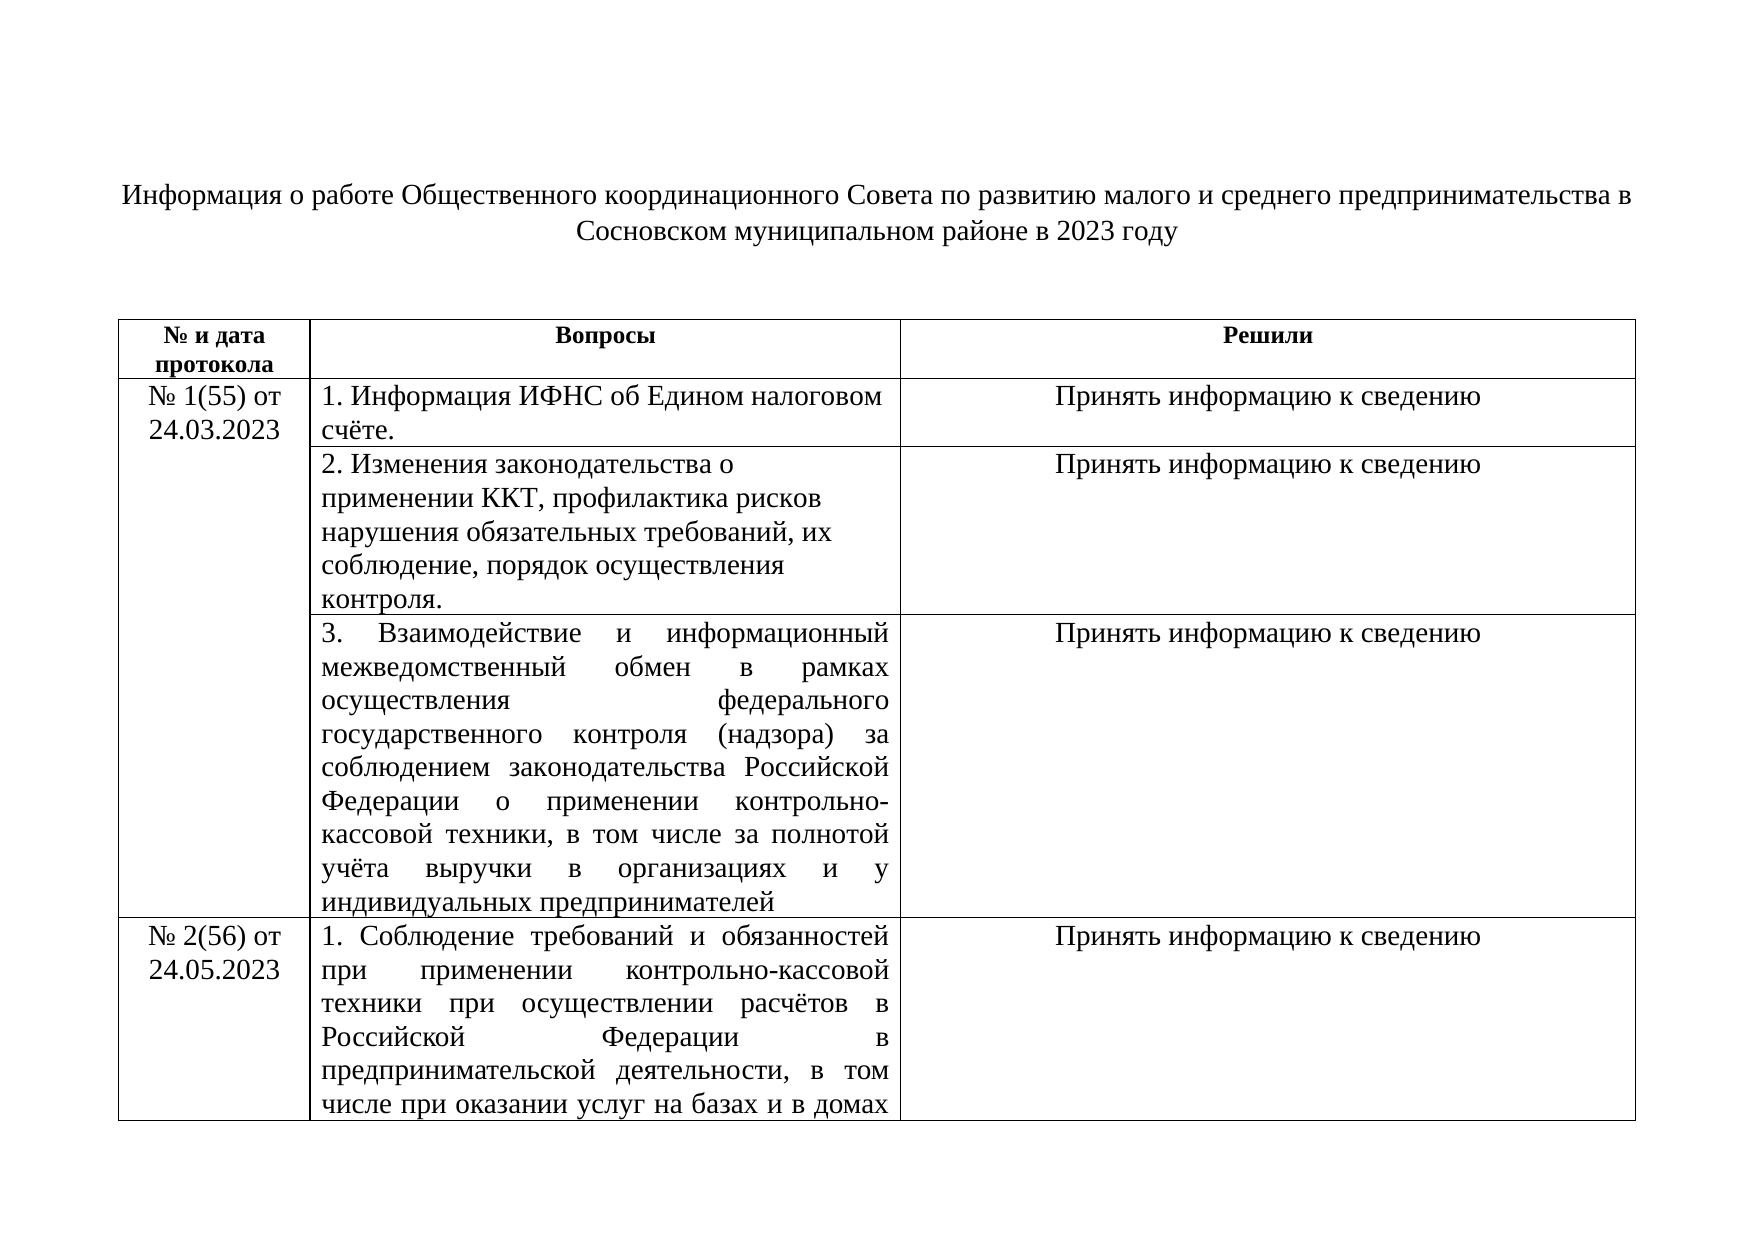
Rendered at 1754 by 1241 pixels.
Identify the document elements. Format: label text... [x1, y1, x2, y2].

table_cell № 1(55) от 24.03.2023 [119, 379, 309, 917]
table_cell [311, 918, 900, 1119]
table_header Вопросы [311, 320, 900, 377]
table_cell Принять информацию к сведению [901, 379, 1635, 446]
table_cell 1. Информация ИФНС об Едином налоговом счёте. [311, 379, 900, 446]
table_header № и дата протокола [119, 320, 309, 377]
text Информация о работе Общественного координационного Совета по развитию малого и среднего предпринимательства в Сосновском муниципальном районе в 2023 году [118, 177, 1636, 247]
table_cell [901, 918, 1635, 1119]
table_cell 3. Взаимодействие и информационный межведомственный обмен в рамках осуществления федерального государственного контроля (надзора) за соблюдением законодательства Российской Федерации о применении контрольно-кассовой техники, в том числе за полнотой учёта выручки в организациях и у индивидуальных предпринимателей [311, 615, 900, 917]
table_cell 2. Изменения законодательства о применении ККТ, профилактика рисков нарушения обязательных требований, их соблюдение, порядок осуществления контроля. [311, 447, 900, 614]
table_cell Принять информацию к сведению [901, 447, 1635, 614]
table_header Решили [901, 320, 1635, 377]
table_cell Принять информацию к сведению [901, 615, 1635, 917]
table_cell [119, 918, 309, 1119]
